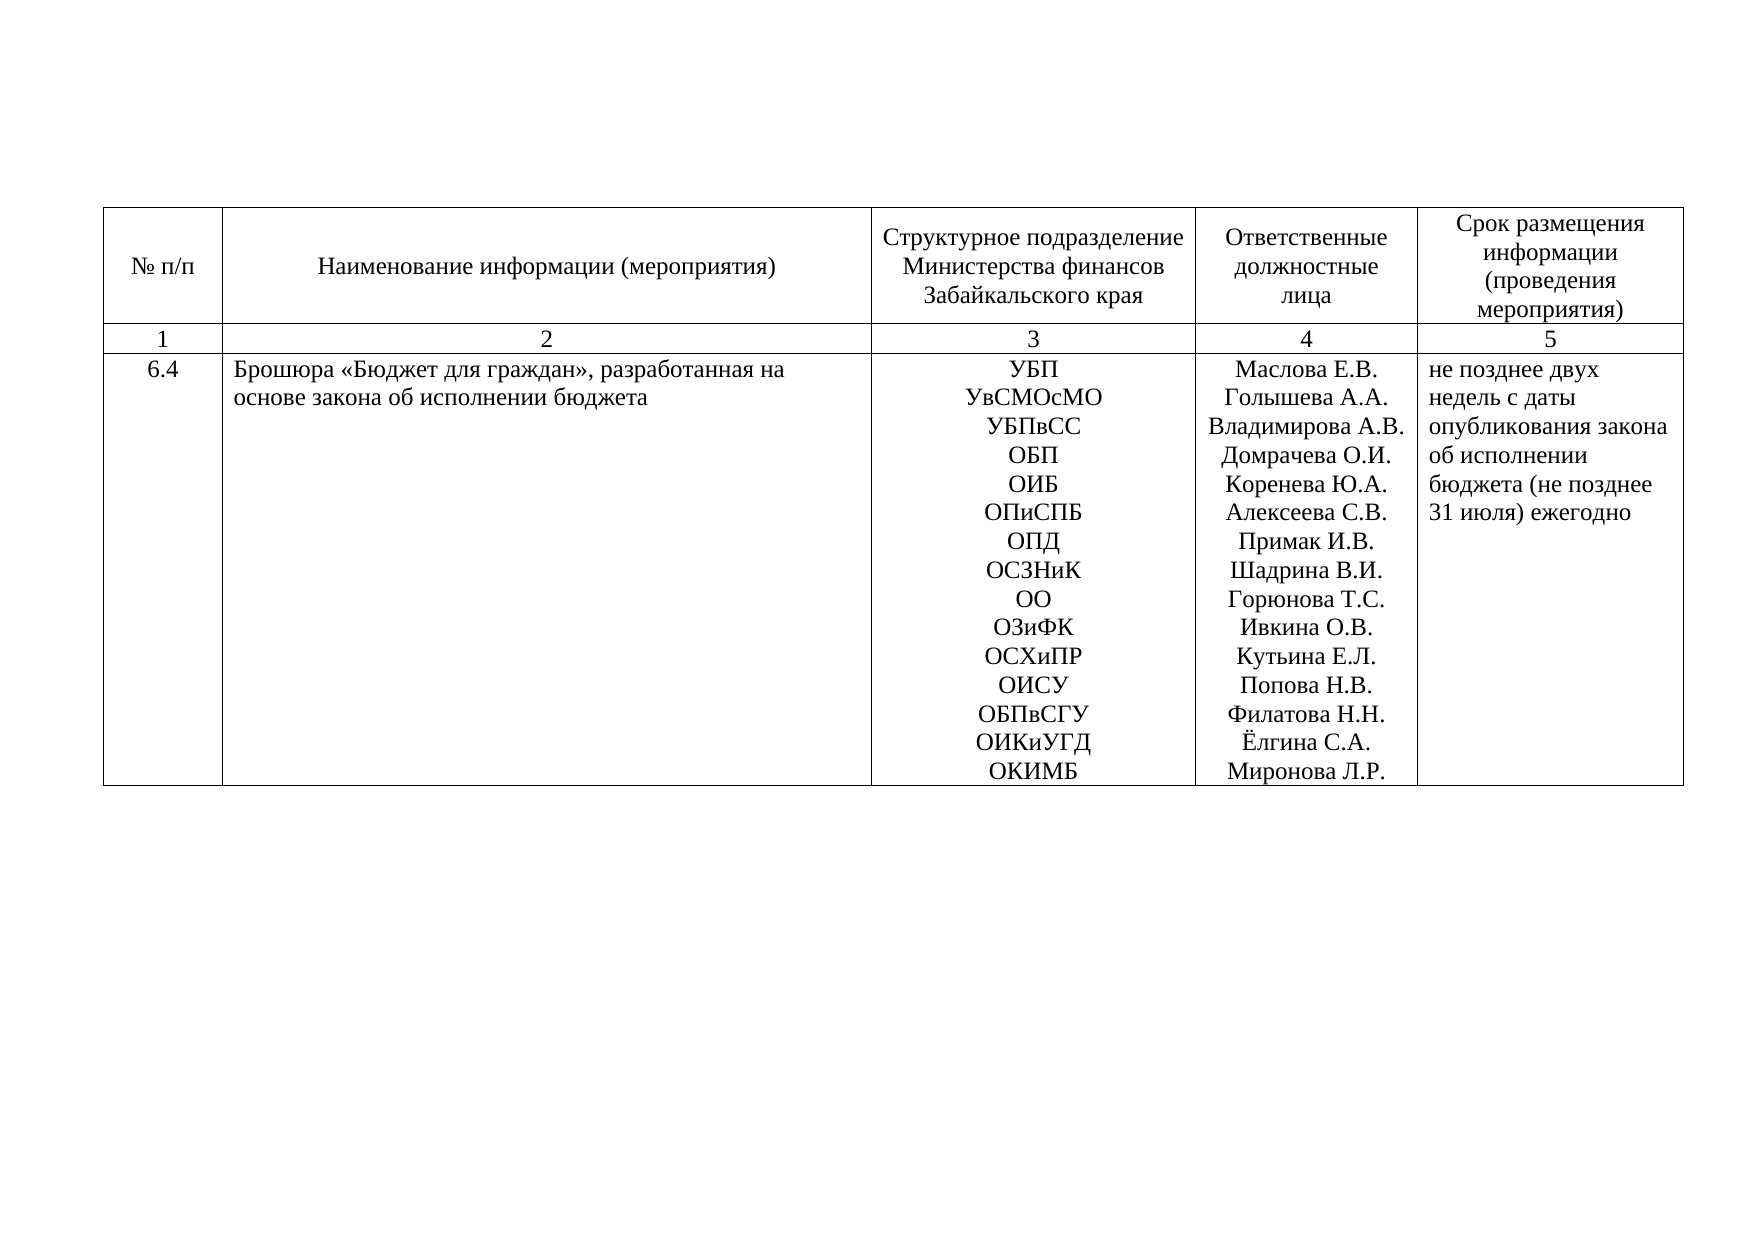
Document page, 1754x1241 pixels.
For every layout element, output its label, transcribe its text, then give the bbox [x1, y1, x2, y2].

table_cell Маслова Е.В. Голышева А.А. Владимирова А.В. Домрачева О.И. Коренева Ю.А. Алексеева С.В. Примак И.В. Шадрина В.И. Горюнова Т.С. Ивкина О.В. Кутьина Е.Л. Попова Н.В. Филатова Н.Н. Ёлгина С.А. Миронова Л.Р. [1196, 354, 1417, 785]
table_cell 5 [1418, 324, 1683, 353]
table_cell 6.4 [104, 354, 222, 785]
table_cell Брошюра «Бюджет для граждан», разработанная на основе закона об исполнении бюджета [223, 354, 871, 785]
table_cell 4 [1196, 324, 1417, 353]
table_cell не позднее двух недель с даты опубликования закона об исполнении бюджета (не позднее 31 июля) ежегодно [1418, 354, 1683, 785]
table_header Ответственные должностные лица [1196, 208, 1417, 323]
table_header Структурное подразделение Министерства финансов Забайкальского края [872, 208, 1195, 323]
table_cell 1 [104, 324, 222, 353]
table_header Наименование информации (мероприятия) [223, 208, 871, 323]
table_header Срок размещения информации (проведения мероприятия) [1418, 208, 1683, 323]
table_cell 2 [223, 324, 871, 353]
table_cell 3 [872, 324, 1195, 353]
table_cell УБП УвСМОсМО УБПвСС ОБП ОИБ ОПиСПБ ОПД ОСЗНиК ОО ОЗиФК ОСХиПР ОИСУ ОБПвСГУ ОИКиУГД ОКИМБ [872, 354, 1195, 785]
table_header № п/п [104, 208, 222, 323]
